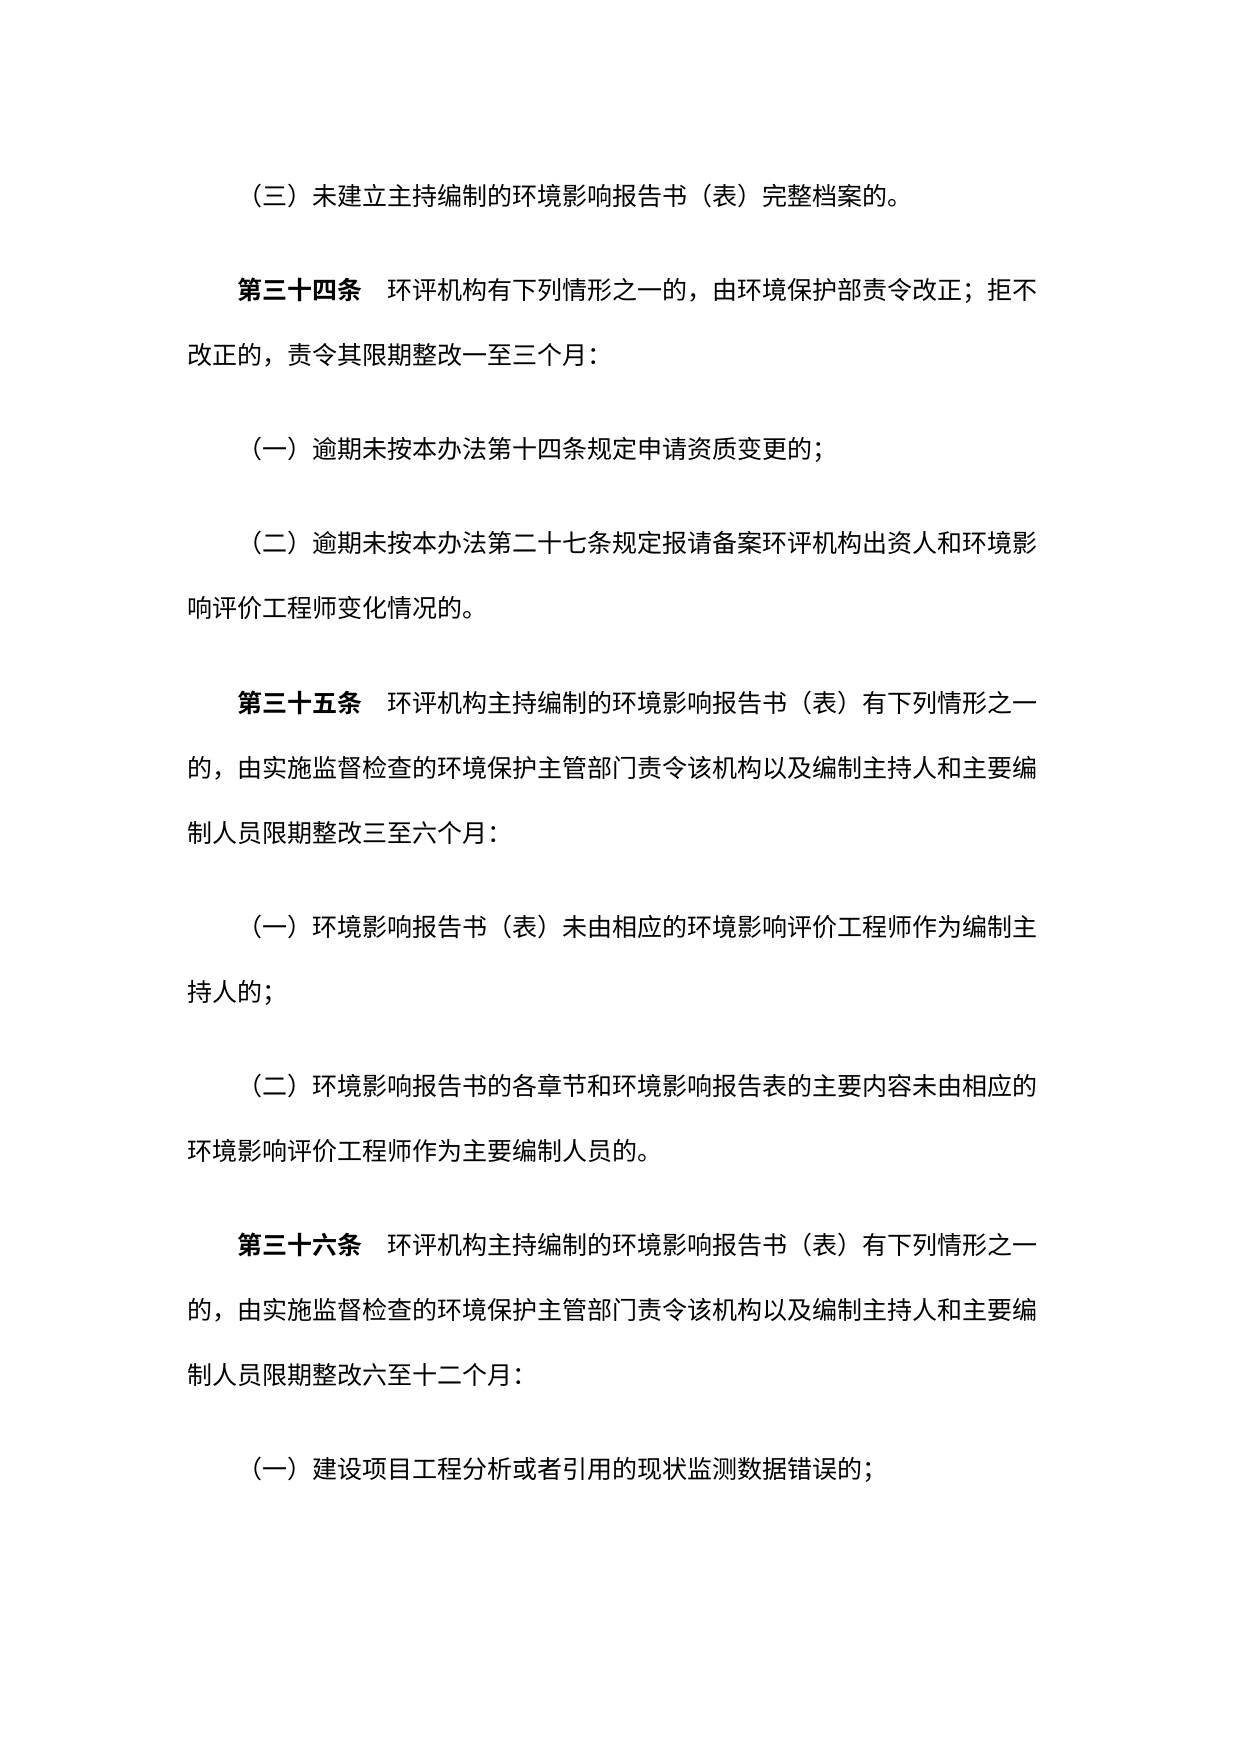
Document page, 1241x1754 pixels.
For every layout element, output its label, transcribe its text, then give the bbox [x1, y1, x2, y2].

text 第三十五条 环评机构主持编制的环境影响报告书（表）有下列情形之一的，由实施监督检查的环境保护主管部门责令该机构以及编制主持人和主要编制人员限期整改三至六个月： [187, 669, 1053, 864]
text 第三十六条 环评机构主持编制的环境影响报告书（表）有下列情形之一的，由实施监督检查的环境保护主管部门责令该机构以及编制主持人和主要编制人员限期整改六至十二个月： [187, 1211, 1053, 1406]
text 第三十四条 环评机构有下列情形之一的，由环境保护部责令改正；拒不改正的，责令其限期整改一至三个月： [187, 256, 1053, 386]
text （一）建设项目工程分析或者引用的现状监测数据错误的； [187, 1435, 1053, 1500]
text （二）环境影响报告书的各章节和环境影响报告表的主要内容未由相应的环境影响评价工程师作为主要编制人员的。 [187, 1052, 1053, 1182]
text （三）未建立主持编制的环境影响报告书（表）完整档案的。 [187, 162, 1053, 227]
text （一）环境影响报告书（表）未由相应的环境影响评价工程师作为编制主持人的； [187, 893, 1053, 1023]
text （二）逾期未按本办法第二十七条规定报请备案环评机构出资人和环境影响评价工程师变化情况的。 [187, 509, 1053, 639]
text （一）逾期未按本办法第十四条规定申请资质变更的； [187, 415, 1053, 480]
